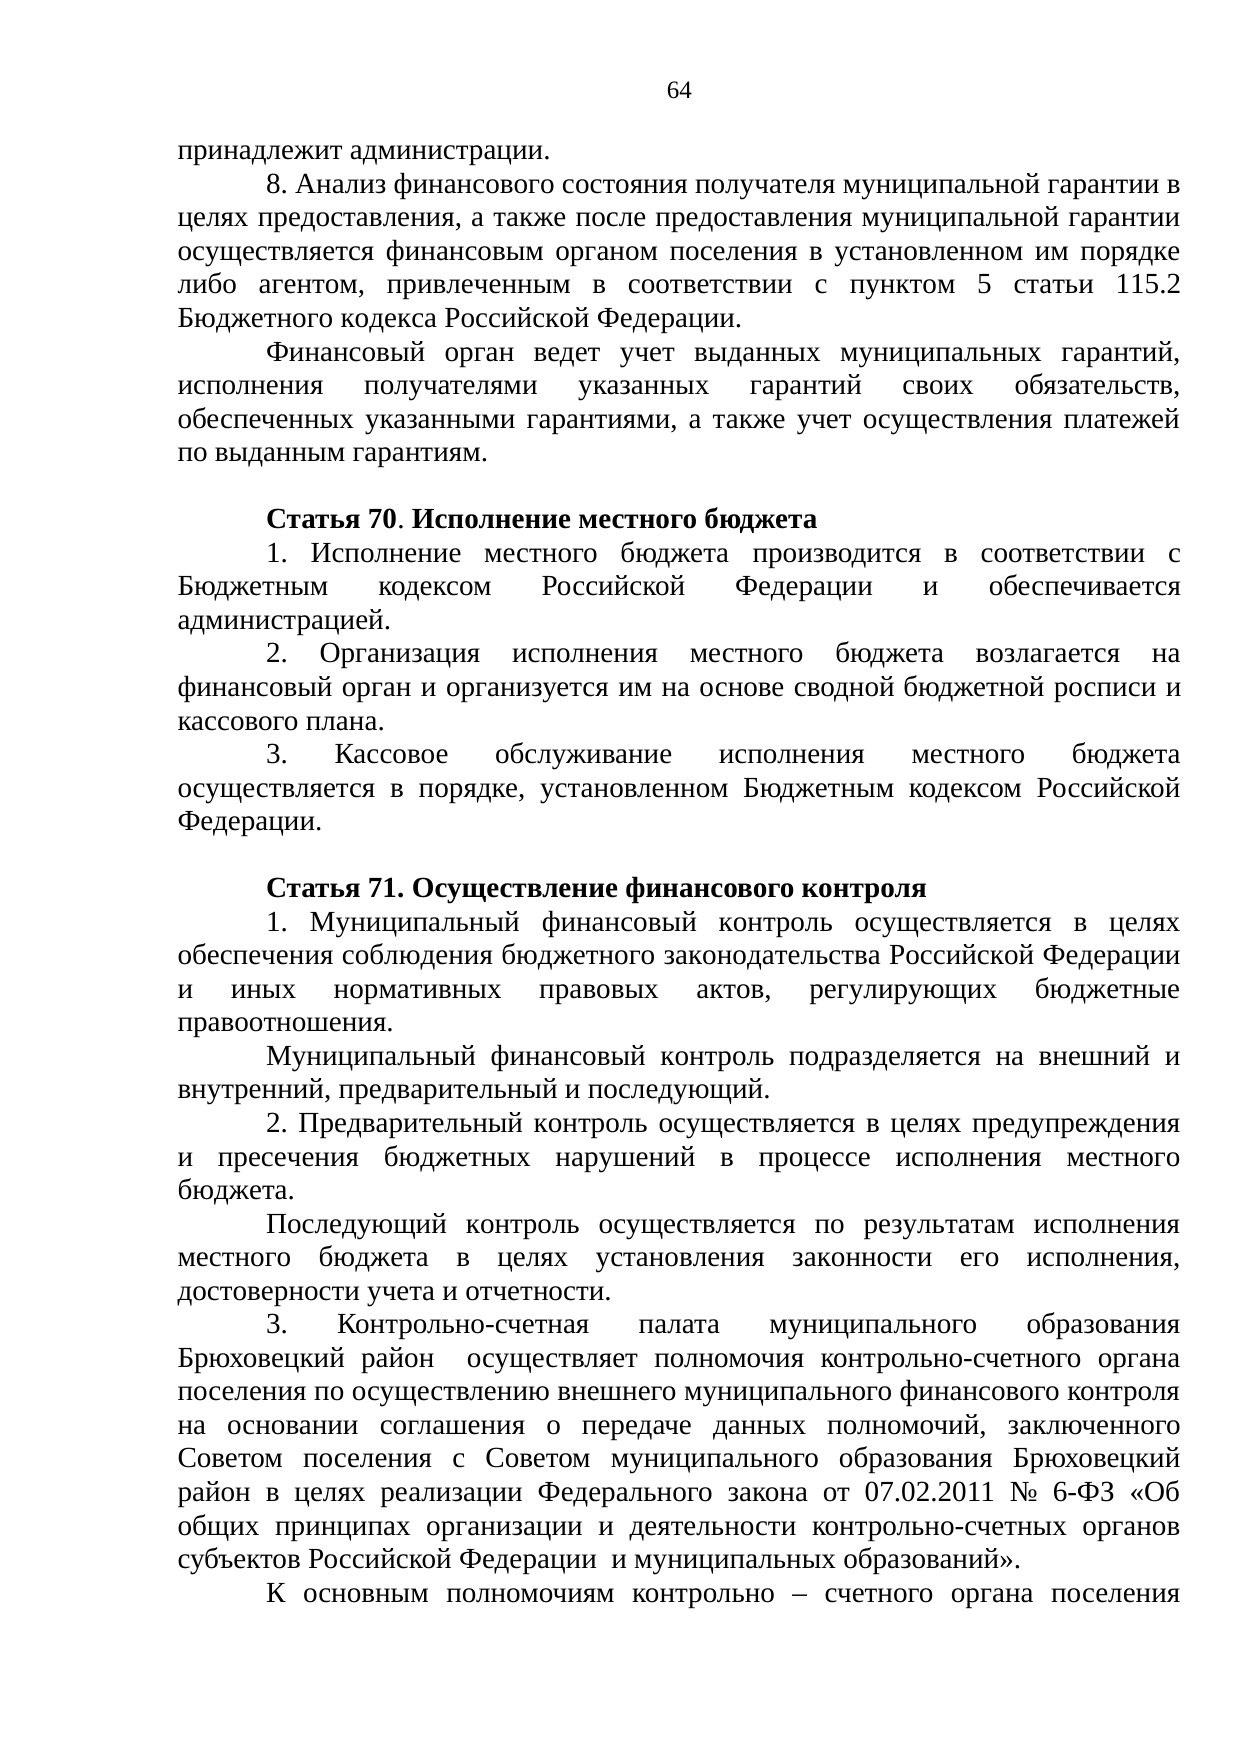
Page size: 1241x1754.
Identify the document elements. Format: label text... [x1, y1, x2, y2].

text 2. Предварительный контроль осуществляется в целях предупреждения и пресечения бюджетных нарушений в процессе исполнения местного бюджета. [177, 1105, 1181, 1206]
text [177, 132, 1181, 166]
text Статья 71. Осуществление финансового контроля [177, 870, 1181, 904]
text 3. Кассовое обслуживание исполнения местного бюджета осуществляется в порядке, установленном Бюджетным кодексом Российской Федерации. [177, 736, 1181, 837]
text Последующий контроль осуществляется по результатам исполнения местного бюджета в целях установления законности его исполнения, достоверности учета и отчетности. [177, 1206, 1181, 1306]
text 3. Контрольно-счетная палата муниципального образования Брюховецкий район осуществляет полномочия контрольно-счетного органа поселения по осуществлению внешнего муниципального финансового контроля на основании соглашения о передаче данных полномочий, заключенного Советом поселения с Советом муниципального образования Брюховецкий район в целях реализации Федерального закона от 07.02.2011 № 6-ФЗ «Об общих принципах организации и деятельности контрольно-счетных органов субъектов Российской Федерации и муниципальных образований». [177, 1306, 1181, 1575]
text 1. Исполнение местного бюджета производится в соответствии с Бюджетным кодексом Российской Федерации и обеспечивается администрацией. [177, 535, 1181, 636]
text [177, 1575, 1181, 1608]
text 2. Организация исполнения местного бюджета возлагается на финансовый орган и организуется им на основе сводной бюджетной росписи и кассового плана. [177, 636, 1181, 736]
text 8. Анализ финансового состояния получателя муниципальной гарантии в целях предоставления, а также после предоставления муниципальной гарантии осуществляется финансовым органом поселения в установленном им порядке либо агентом, привлеченным в соответствии с пунктом 5 статьи 115.2 Бюджетного кодекса Российской Федерации. [177, 166, 1181, 334]
text 1. Муниципальный финансовый контроль осуществляется в целях обеспечения соблюдения бюджетного законодательства Российской Федерации и иных нормативных правовых актов, регулирующих бюджетные правоотношения. [177, 904, 1181, 1038]
text Финансовый орган ведет учет выданных муниципальных гарантий, исполнения получателями указанных гарантий своих обязательств, обеспеченных указанными гарантиями, а также учет осуществления платежей по выданным гарантиям. [177, 334, 1181, 468]
text Статья 70. Исполнение местного бюджета [177, 501, 1181, 535]
text Муниципальный финансовый контроль подразделяется на внешний и внутренний, предварительный и последующий. [177, 1038, 1181, 1105]
